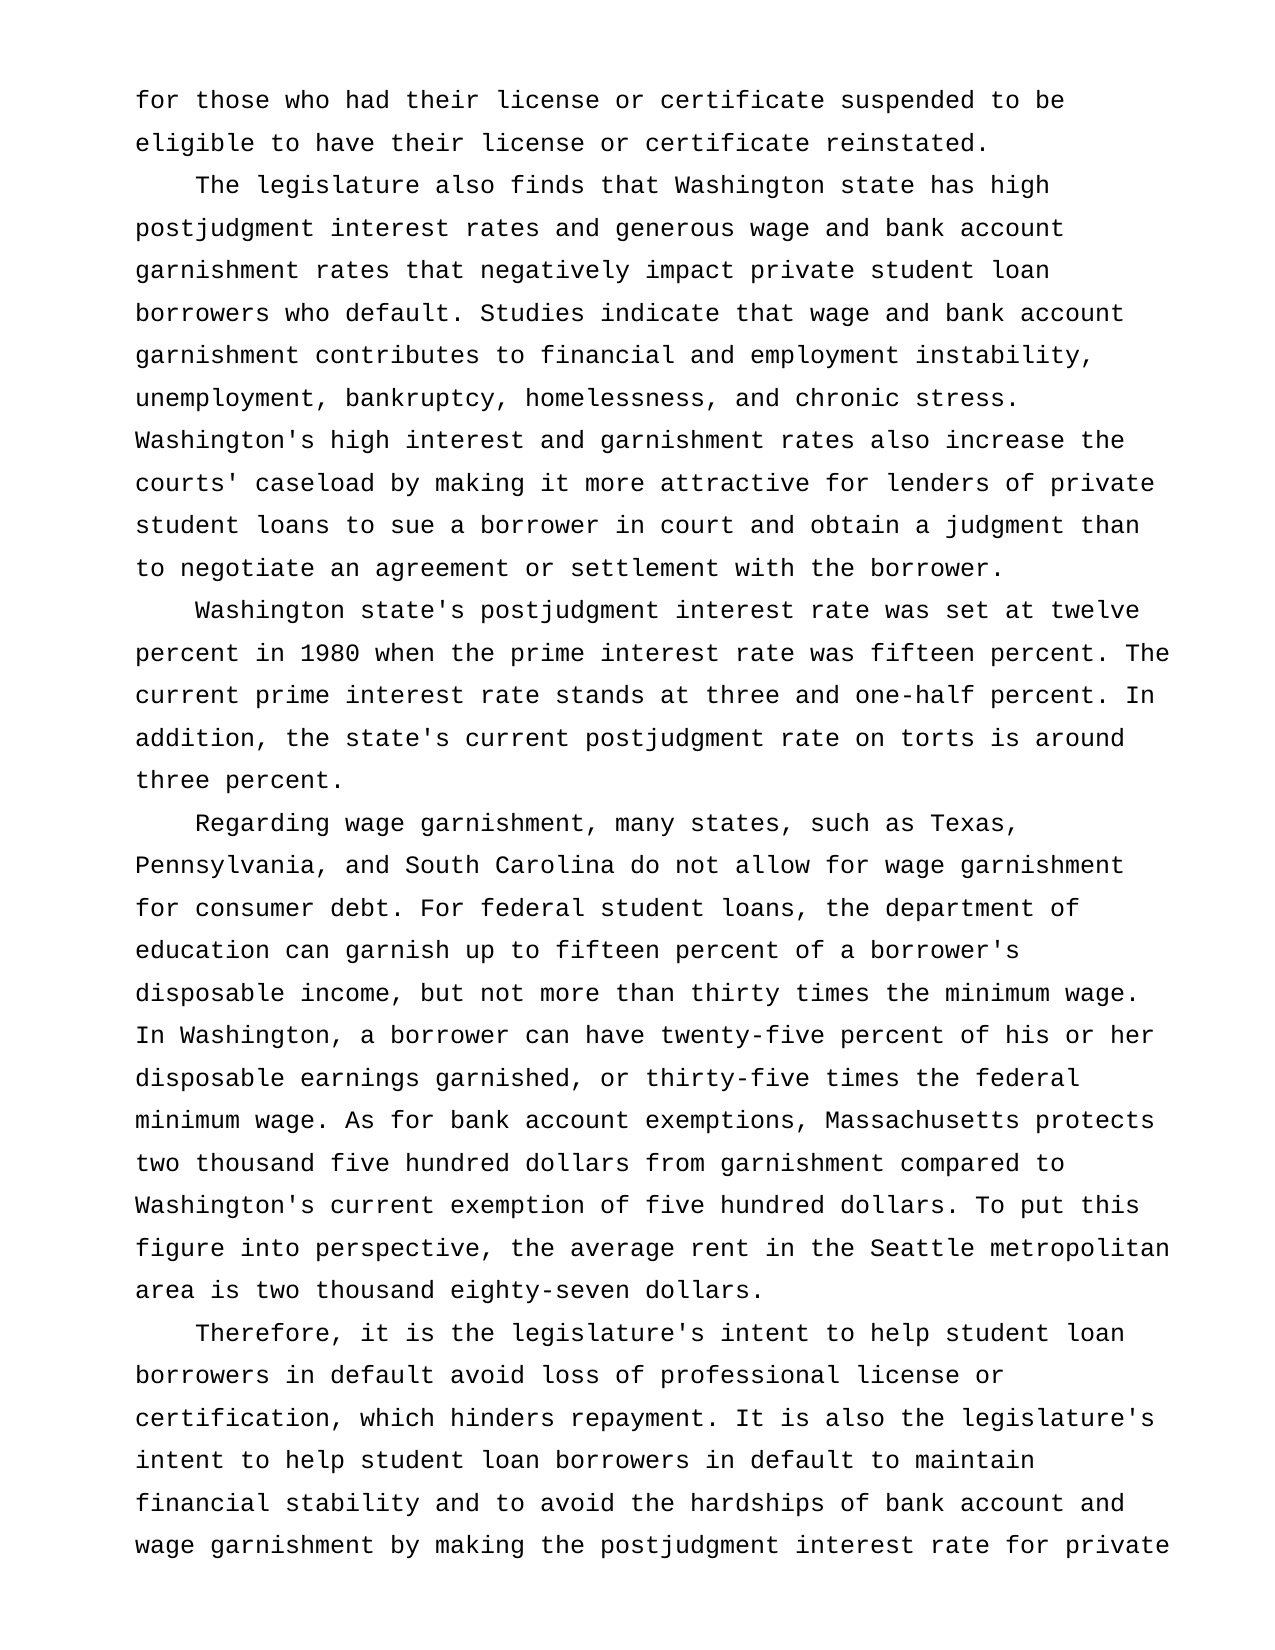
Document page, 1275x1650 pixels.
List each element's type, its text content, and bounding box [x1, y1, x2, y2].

text The legislature also finds that Washington state has high postjudgment interest rates and generous wage and bank account garnishment rates that negatively impact private student loan borrowers who default. Studies indicate that wage and bank account garnishment contributes to financial and employment instability, unemployment, bankruptcy, homelessness, and chronic stress. Washington's high interest and garnishment rates also increase the courts' caseload by making it more attractive for lenders of private student loans to sue a borrower in court and obtain a judgment than to negotiate an agreement or settlement with the borrower. [135, 160, 1170, 585]
text Regarding wage garnishment, many states, such as Texas, Pennsylvania, and South Carolina do not allow for wage garnishment for consumer debt. For federal student loans, the department of education can garnish up to fifteen percent of a borrower's disposable income, but not more than thirty times the minimum wage. In Washington, a borrower can have twenty-five percent of his or her disposable earnings garnished, or thirty-five times the federal minimum wage. As for bank account exemptions, Massachusetts protects two thousand five hundred dollars from garnishment compared to Washington's current exemption of five hundred dollars. To put this figure into perspective, the average rent in the Seattle metropolitan area is two thousand eighty-seven dollars. [135, 797, 1170, 1307]
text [135, 1307, 1170, 1562]
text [135, 75, 1170, 160]
text Washington state's postjudgment interest rate was set at twelve percent in 1980 when the prime interest rate was fifteen percent. The current prime interest rate stands at three and one-half percent. In addition, the state's current postjudgment rate on torts is around three percent. [135, 585, 1170, 797]
